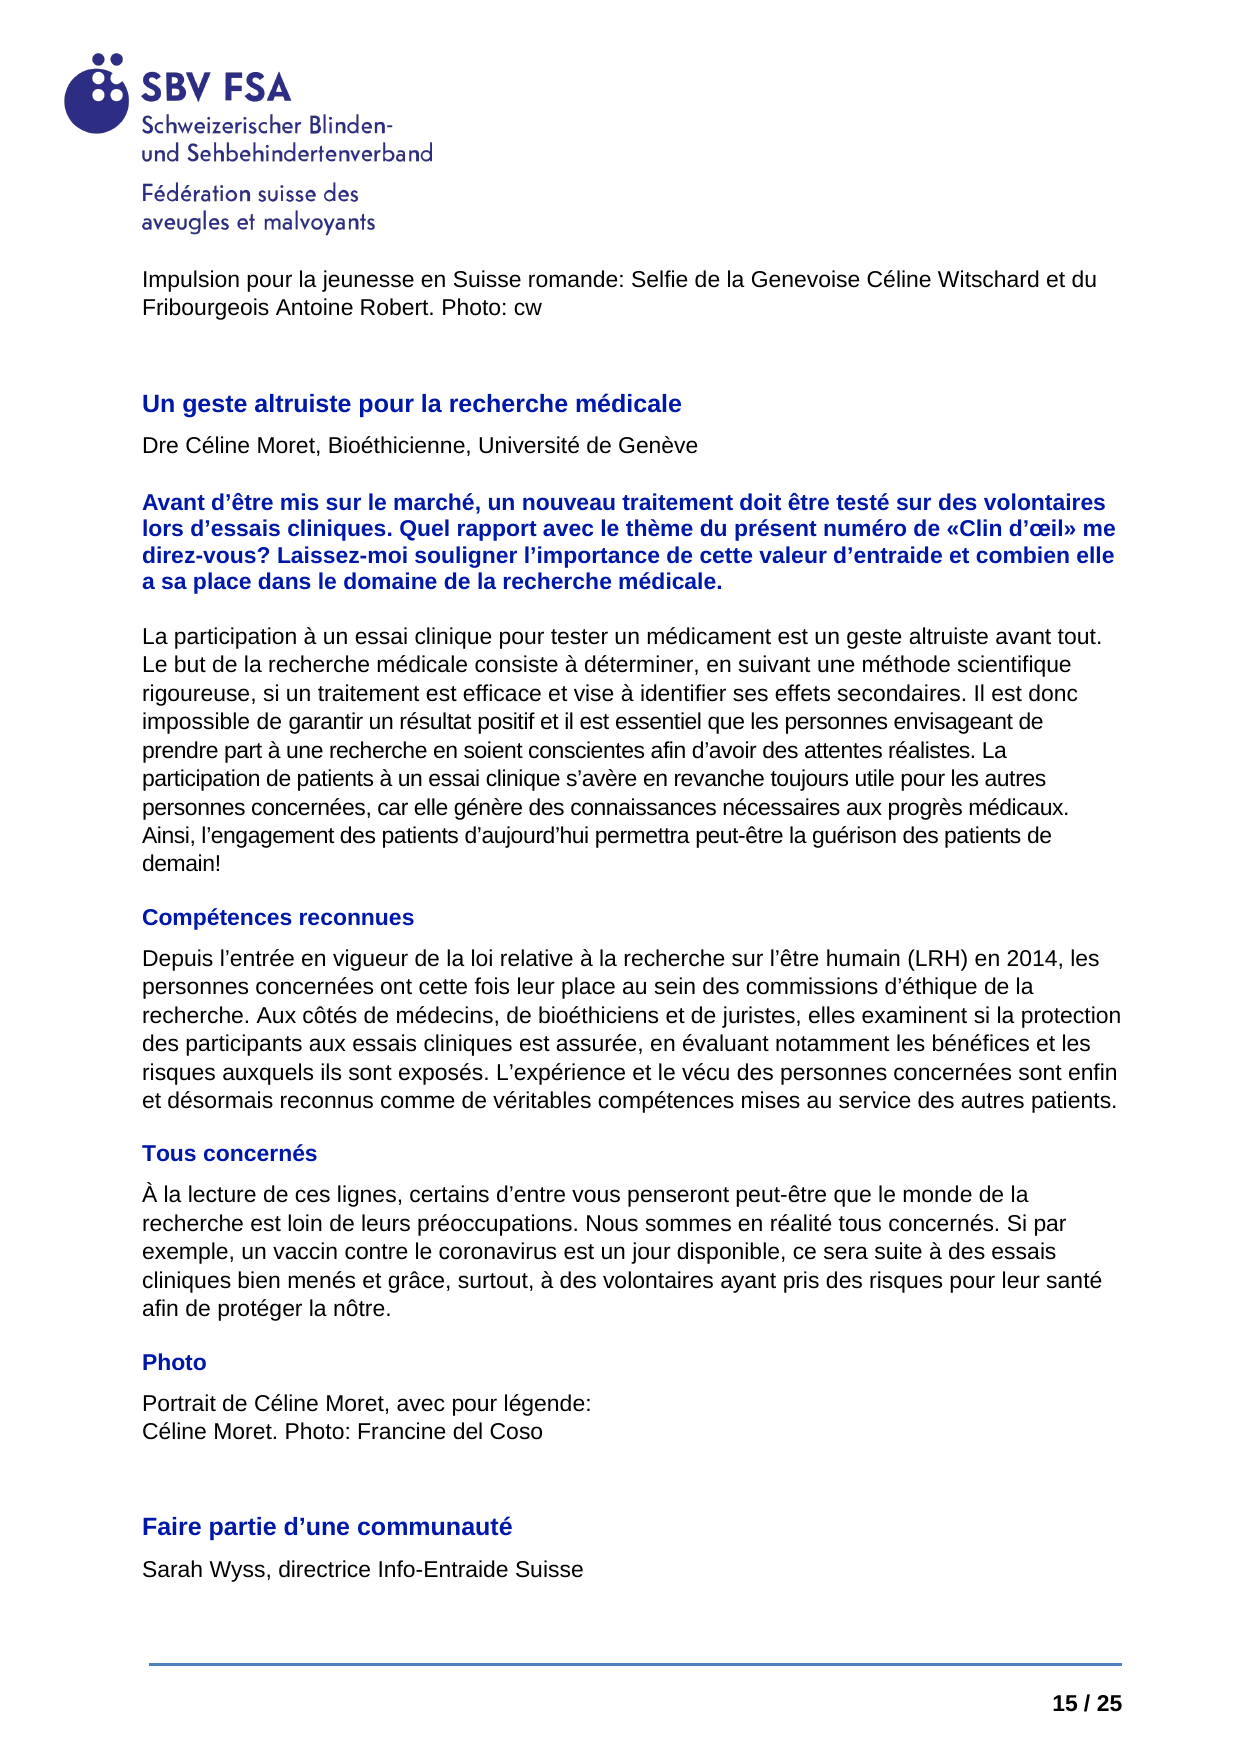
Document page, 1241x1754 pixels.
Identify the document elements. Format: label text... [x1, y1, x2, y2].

text Céline Moret. Photo: Francine del Coso [142, 1418, 1122, 1444]
subtitle Un geste altruiste pour la recherche médicale [142, 389, 1122, 417]
text La participation à un essai clinique pour tester un médicament est un geste altruiste avant tout. Le but de la recherche médicale consiste à déterminer, en suivant une méthode scientifique rigoureuse, si un traitement est efficace et vise à identifier ses effets secondaires. Il est donc impossible de garantir un résultat positif et il est essentiel que les personnes envisageant de prendre part à une recherche en soient conscientes afin d’avoir des attentes réalistes. La participation de patients à un essai clinique s’avère en revanche toujours utile pour les autres personnes concernées, car elle génère des connaissances nécessaires aux progrès médicaux. Ainsi, l’engagement des patients d’aujourd’hui permettra peut-être la guérison des patients de demain! [142, 623, 1122, 877]
picture [62, 53, 434, 236]
subtitle Photo [142, 1348, 1122, 1375]
text Avant d’être mis sur le marché, un nouveau traitement doit être testé sur des volontaires lors d’essais cliniques. Quel rapport avec le thème du présent numéro de «Clin d’œil» me direz-vous? Laissez-moi souligner l’importance de cette valeur d’entraide et combien elle a sa place dans le domaine de la recherche médicale. [142, 489, 1122, 594]
text À la lecture de ces lignes, certains d’entre vous penseront peut-être que le monde de la recherche est loin de leurs préoccupations. Nous sommes en réalité tous concernés. Si par exemple, un vaccin contre le coronavirus est un jour disponible, ce sera suite à des essais cliniques bien menés et grâce, surtout, à des volontaires ayant pris des risques pour leur santé afin de protéger la nôtre. [142, 1181, 1122, 1321]
subtitle Tous concernés [142, 1140, 1122, 1167]
text Portrait de Céline Moret, avec pour légende: [142, 1389, 1122, 1416]
subtitle Compétences reconnues [142, 904, 1122, 930]
text Impulsion pour la jeunesse en Suisse romande: Selfie de la Genevoise Céline Witschard et du Fribourgeois Antoine Robert. Photo: cw [142, 266, 1122, 321]
text Depuis l’entrée en vigueur de la loi relative à la recherche sur l’être humain (LRH) en 2014, les personnes concernées ont cette fois leur place au sein des commissions d’éthique de la recherche. Aux côtés de médecins, de bioéthiciens et de juristes, elles examinent si la protection des participants aux essais cliniques est assurée, en évaluant notamment les bénéfices et les risques auxquels ils sont exposés. L’expérience et le vécu des personnes concernées sont enfin et désormais reconnus comme de véritables compétences mises au service des autres patients. [142, 945, 1122, 1113]
text Dre Céline Moret, Bioéthicienne, Université de Genève [142, 432, 1122, 458]
text Sarah Wyss, directrice Info-Entraide Suisse [142, 1556, 1122, 1582]
subtitle Faire partie d’une communauté [142, 1512, 1122, 1541]
